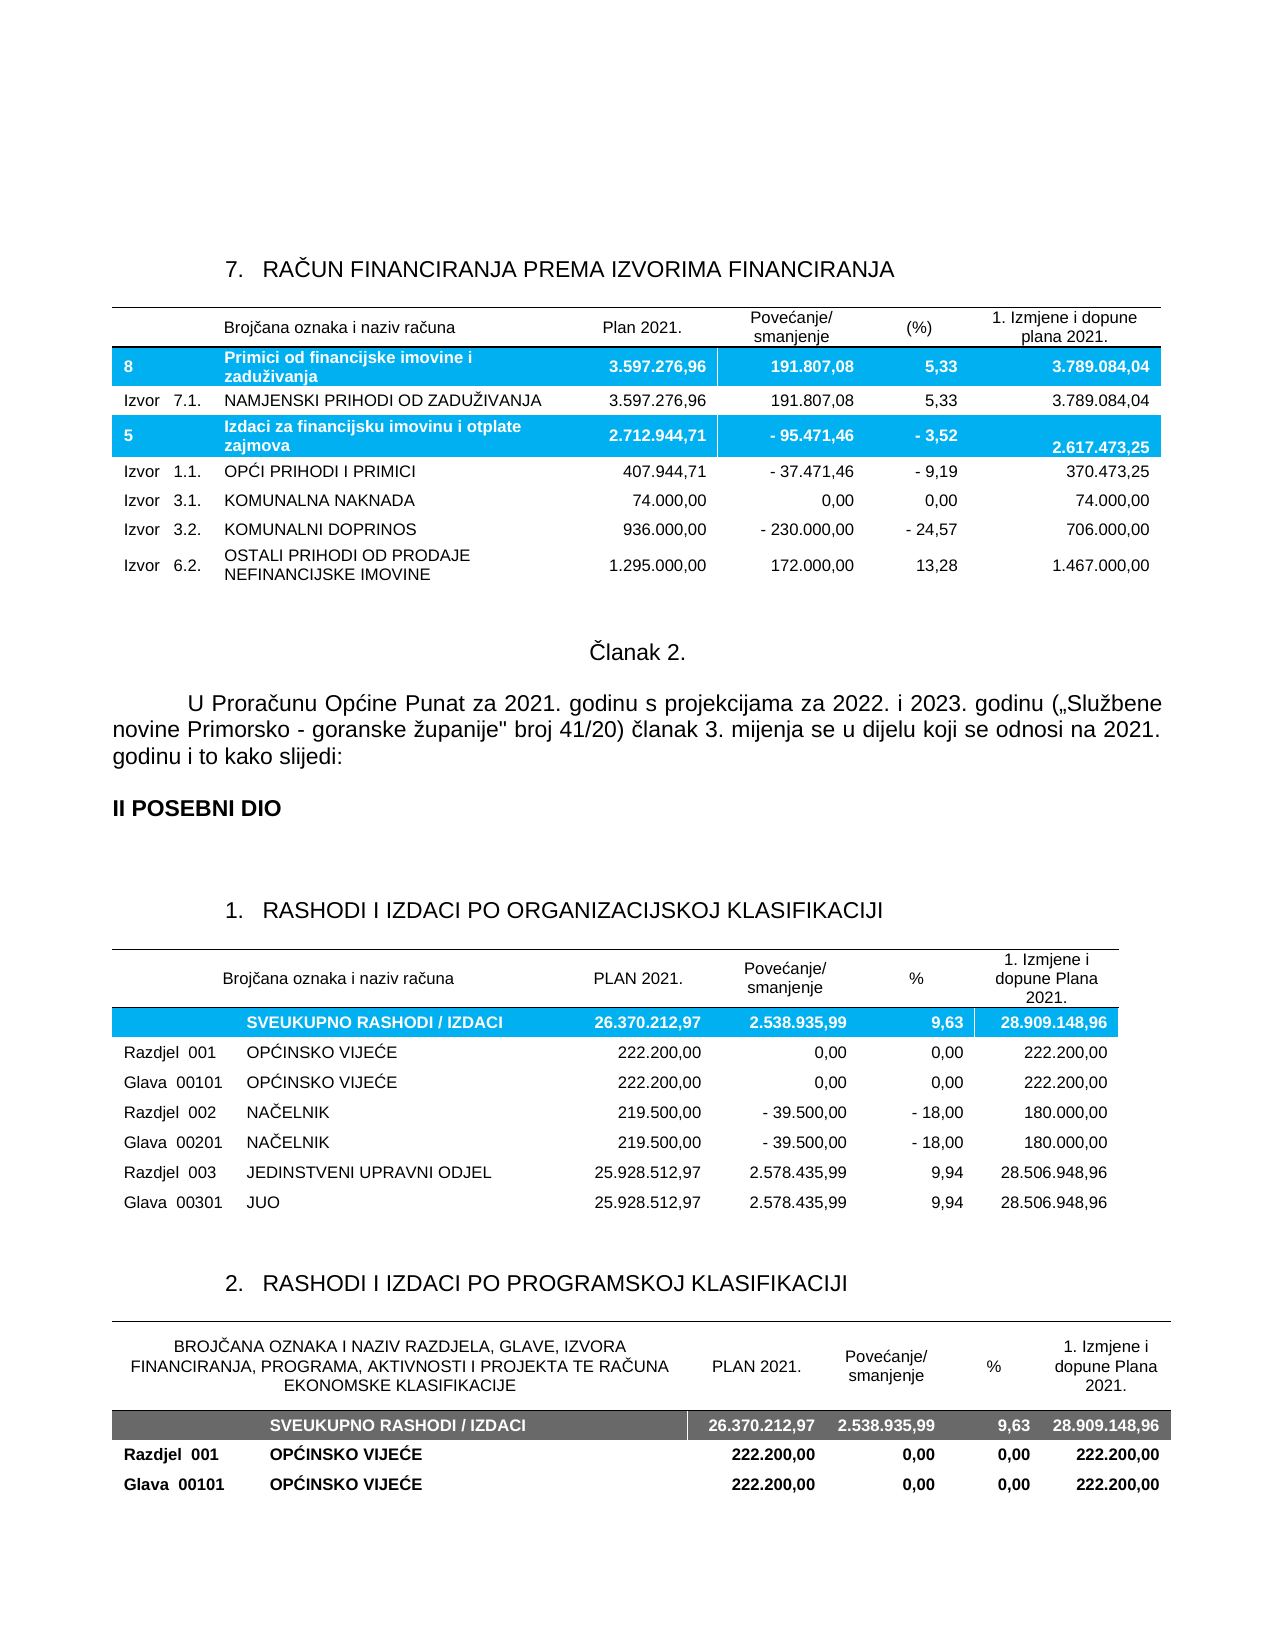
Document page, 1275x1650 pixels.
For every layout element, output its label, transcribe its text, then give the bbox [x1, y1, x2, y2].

table_cell - 3,52 [865, 415, 969, 457]
table_cell 25.928.512,97 [564, 1187, 712, 1217]
list RASHODI I IZDACI PO ORGANIZACIJSKOJ KLASIFIKACIJI [225, 897, 1163, 924]
table_cell JEDINSTVENI UPRAVNI ODJEL [235, 1157, 564, 1187]
table_cell Glava 00101 [112, 1067, 235, 1097]
table_cell SVEUKUPNO RASHODI / IZDACI [235, 1008, 564, 1037]
table_cell [112, 1008, 235, 1037]
table_cell - 24,57 [865, 515, 969, 544]
table_cell Razdjel 003 [112, 1157, 235, 1187]
table_cell 74.000,00 [969, 486, 1161, 515]
table_header % [946, 1322, 1041, 1410]
table_cell 180.000,00 [975, 1097, 1118, 1127]
table_cell Primici od financijske imovine i zaduživanja [213, 348, 567, 386]
table_cell 28.506.948,96 [975, 1187, 1118, 1217]
table_cell Izvor 3.2. [112, 515, 213, 544]
table_cell Glava 00101 [112, 1470, 258, 1500]
table_cell 26.370.212,97 [688, 1411, 826, 1440]
table_header PLAN 2021. [688, 1322, 826, 1410]
table_cell 222.200,00 [688, 1440, 826, 1470]
table_cell 0,00 [865, 486, 969, 515]
table_cell NAMJENSKI PRIHODI OD ZADUŽIVANJA [213, 386, 567, 415]
table_cell 0,00 [826, 1440, 946, 1470]
table_header 1. Izmjene i dopune plana 2021. [969, 308, 1161, 346]
table_cell 0,00 [712, 1067, 858, 1097]
table_cell 2.712.944,71 [567, 415, 717, 457]
table_cell 222.200,00 [1041, 1440, 1171, 1470]
table_cell Izvor 3.1. [112, 486, 213, 515]
table_cell 0,00 [826, 1470, 946, 1500]
table_cell Razdjel 002 [112, 1097, 235, 1127]
table_cell KOMUNALNI DOPRINOS [213, 515, 567, 544]
list RASHODI I IZDACI PO PROGRAMSKOJ KLASIFIKACIJI [225, 1270, 1163, 1296]
table_cell 9,94 [858, 1187, 974, 1217]
table_cell 180.000,00 [975, 1127, 1118, 1157]
table_cell OPĆINSKO VIJEĆE [235, 1037, 564, 1067]
table_cell 28.909.148,96 [975, 1008, 1118, 1037]
table_cell [1013, 415, 1041, 457]
table_cell 407.944,71 [567, 457, 717, 486]
table_cell 2.578.435,99 [712, 1187, 858, 1217]
table_cell 219.500,00 [564, 1127, 712, 1157]
table_cell 2.538.935,99 [826, 1411, 946, 1440]
table_header 1. Izmjene i dopune Plana 2021. [1041, 1322, 1171, 1410]
table_cell 0,00 [858, 1037, 974, 1067]
table_cell OPĆINSKO VIJEĆE [258, 1470, 687, 1500]
table_cell 706.000,00 [969, 515, 1161, 544]
table_cell 25.928.512,97 [564, 1157, 712, 1187]
table_cell - 9,19 [865, 457, 969, 486]
table_cell Izvor 6.2. [112, 544, 213, 586]
table_header Povećanje/ smanjenje [712, 950, 858, 1007]
table_cell Glava 00301 [112, 1187, 235, 1217]
text U Proračunu Općine Punat za 2021. godinu s projekcijama za 2022. i 2023. godinu („Službene novine Primorsko - goranske županije" broj 41/20) članak 3. mijenja se u dijelu koji se odnosi na 2021. godinu i to kako slijedi: [112, 690, 1163, 769]
table_cell - 230.000,00 [718, 515, 865, 544]
table_header Brojčana oznaka i naziv računa [112, 308, 567, 346]
table_cell 0,00 [718, 486, 865, 515]
table_cell 2.578.435,99 [712, 1157, 858, 1187]
table_cell OPĆI PRIHODI I PRIMICI [213, 457, 567, 486]
table_cell 5,33 [865, 386, 969, 415]
text Članak 2. [112, 639, 1163, 665]
table_cell OPĆINSKO VIJEĆE [235, 1067, 564, 1097]
table_cell 0,00 [946, 1440, 1041, 1470]
table_cell 74.000,00 [567, 486, 717, 515]
table_cell 936.000,00 [567, 515, 717, 544]
table_cell 2.538.935,99 [712, 1008, 858, 1037]
table_cell Izvor 1.1. [112, 457, 213, 486]
table_cell 222.200,00 [688, 1470, 826, 1500]
table_cell OSTALI PRIHODI OD PRODAJE NEFINANCIJSKE IMOVINE [213, 544, 567, 586]
table_cell 222.200,00 [975, 1067, 1118, 1097]
table_cell 28.506.948,96 [975, 1157, 1118, 1187]
table_cell 370.473,25 [969, 457, 1161, 486]
table_cell NAČELNIK [235, 1127, 564, 1157]
table_cell SVEUKUPNO RASHODI / IZDACI [258, 1411, 687, 1440]
table_cell - 95.471,46 [718, 415, 865, 457]
table_header BROJČANA OZNAKA I NAZIV RAZDJELA, GLAVE, IZVORA FINANCIRANJA, PROGRAMA, AKTIVNOSTI I PROJEKTA TE RAČUNA EKONOMSKE KLASIFIKACIJE [112, 1322, 687, 1410]
table_cell 1.295.000,00 [567, 544, 717, 586]
table_cell 28.909.148,96 [1041, 1411, 1171, 1440]
table_cell 9,94 [858, 1157, 974, 1187]
table_cell 3.789.084,04 [969, 386, 1161, 415]
table_cell 9,63 [858, 1008, 974, 1037]
table_header (%) [865, 308, 969, 346]
table_cell - 39.500,00 [712, 1127, 858, 1157]
table_cell 191.807,08 [718, 348, 865, 386]
text II POSEBNI DIO [112, 795, 1163, 822]
table_cell 222.200,00 [564, 1037, 712, 1067]
table_cell 3.789.084,04 [969, 348, 1161, 386]
table_cell - 39.500,00 [712, 1097, 858, 1127]
table_cell 172.000,00 [718, 544, 865, 586]
list RAČUN FINANCIRANJA PREMA IZVORIMA FINANCIRANJA [225, 256, 1163, 282]
table_cell JUO [235, 1187, 564, 1217]
table_cell 222.200,00 [1041, 1470, 1171, 1500]
table_header Povećanje/ smanjenje [718, 308, 865, 346]
table_cell 5 [112, 415, 213, 457]
table_cell 26.370.212,97 [564, 1008, 712, 1037]
table_cell 219.500,00 [564, 1097, 712, 1127]
table_cell Glava 00201 [112, 1127, 235, 1157]
table_cell 0,00 [858, 1067, 974, 1097]
table_cell 191.807,08 [718, 386, 865, 415]
table_cell 9,63 [946, 1411, 1041, 1440]
table_cell 222.200,00 [975, 1037, 1118, 1067]
table_cell NAČELNIK [235, 1097, 564, 1127]
table_cell 0,00 [712, 1037, 858, 1067]
table_cell Razdjel 001 [112, 1037, 235, 1067]
table_cell - 37.471,46 [718, 457, 865, 486]
table_header Plan 2021. [567, 308, 717, 346]
table_cell 1.467.000,00 [969, 544, 1161, 586]
table_cell - 18,00 [858, 1127, 974, 1157]
table_cell 0,00 [946, 1470, 1041, 1500]
table_cell KOMUNALNA NAKNADA [213, 486, 567, 515]
table_cell [112, 1411, 258, 1440]
table_cell 222.200,00 [564, 1067, 712, 1097]
table_cell Razdjel 001 [112, 1440, 258, 1470]
table_cell 5,33 [865, 348, 969, 386]
table_header PLAN 2021. [564, 950, 712, 1007]
table_cell 13,28 [865, 544, 969, 586]
table_header % [858, 950, 974, 1007]
table_header Povećanje/ smanjenje [826, 1322, 946, 1410]
table_cell OPĆINSKO VIJEĆE [258, 1440, 687, 1470]
table_cell 3.597.276,96 [567, 348, 717, 386]
table_header 1. Izmjene i dopune Plana 2021. [975, 950, 1118, 1007]
table_cell - 18,00 [858, 1097, 974, 1127]
table_cell 3.597.276,96 [567, 386, 717, 415]
table_cell 2.617.473,25 [1041, 415, 1161, 457]
table_cell 8 [112, 348, 213, 386]
table_cell Izvor 7.1. [112, 386, 213, 415]
table_cell [969, 415, 1013, 457]
table_cell Izdaci za financijsku imovinu i otplate zajmova [213, 415, 567, 457]
table_header Brojčana oznaka i naziv računa [112, 950, 564, 1007]
